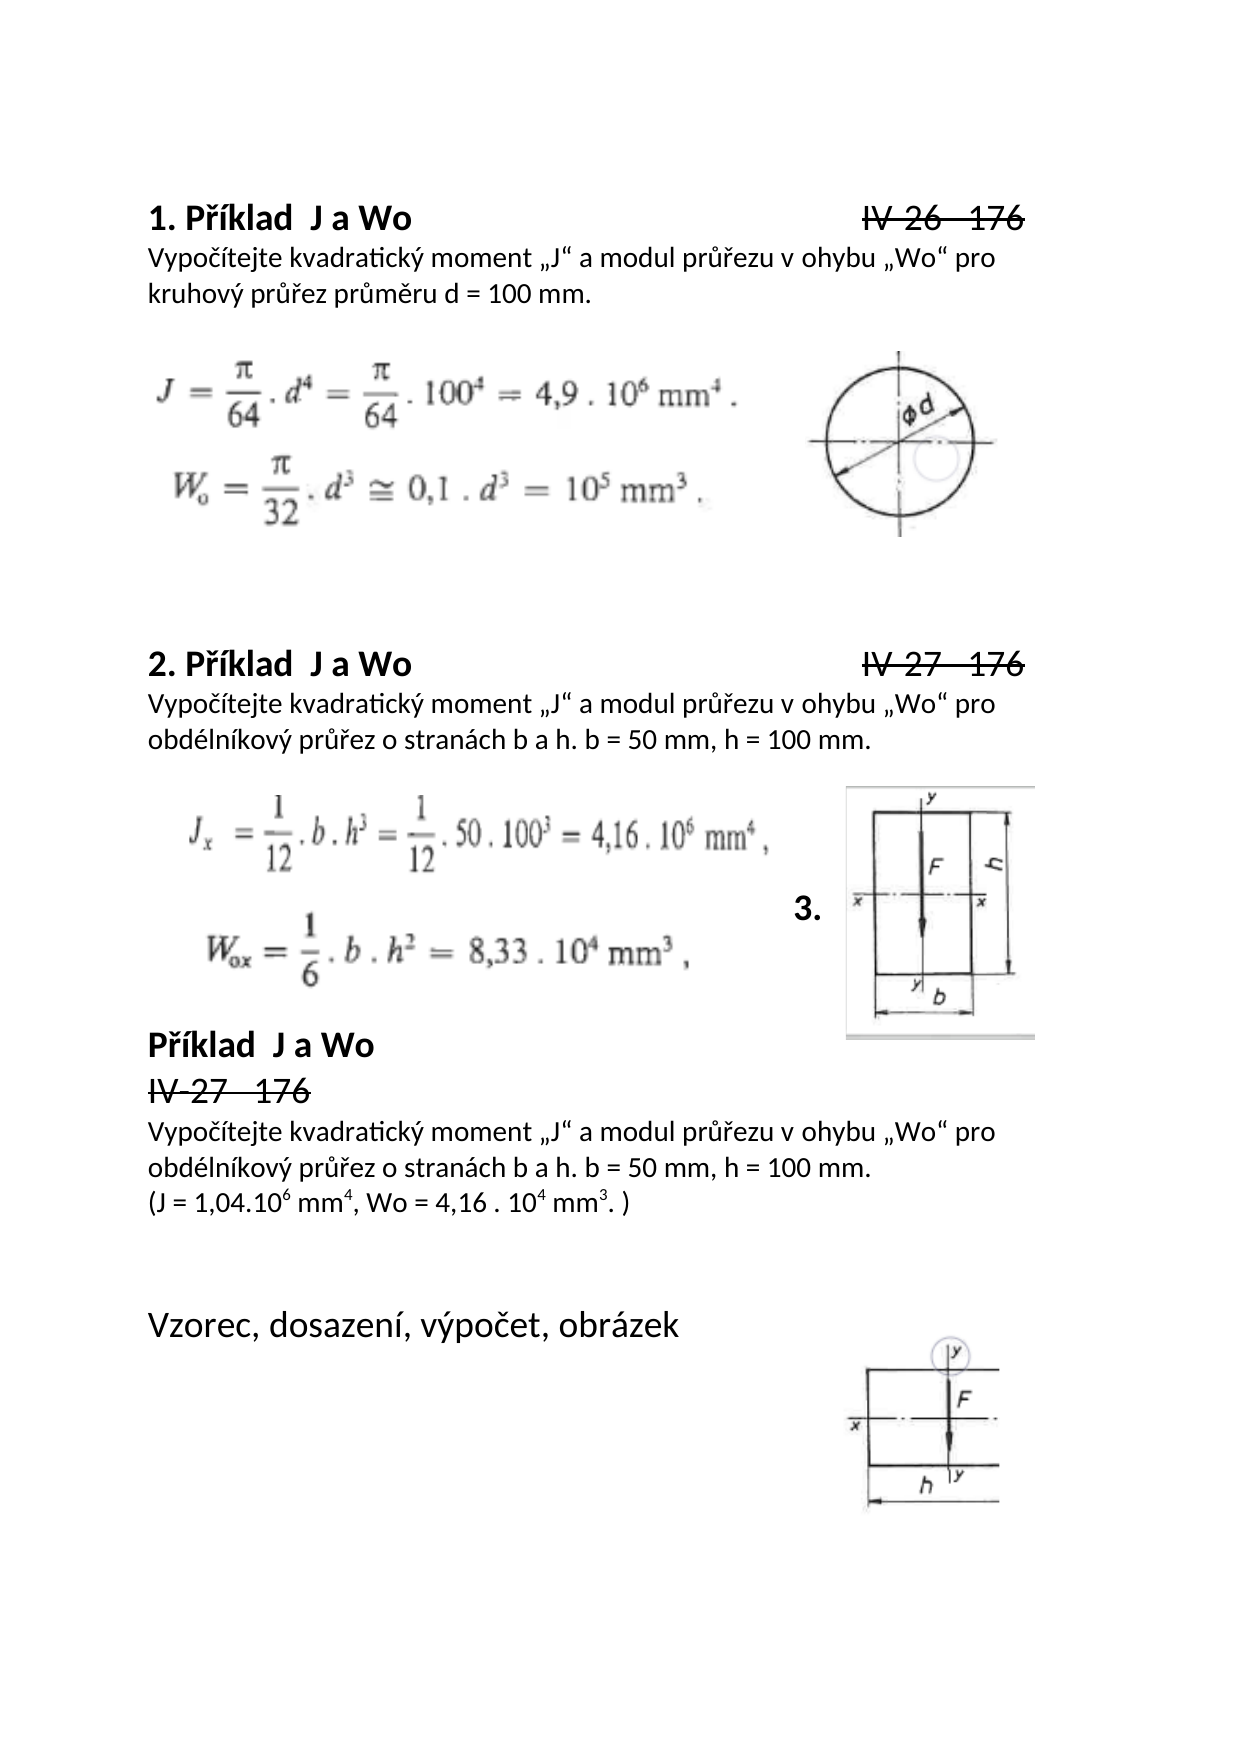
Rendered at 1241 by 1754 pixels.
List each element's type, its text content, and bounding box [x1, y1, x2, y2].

text (J = 1,04.106 mm4, Wo = 4,16 . 104 mm3. ) [148, 1184, 1092, 1220]
picture [161, 894, 775, 1002]
picture [805, 351, 1003, 537]
text Vzorec, dosazení, výpočet, obrázek [148, 1301, 1092, 1347]
text Vypočítejte kvadratický moment „J“ a modul průřezu v ohybu „Wo“ pro kruhový průřez průměru d = 100 mm. [148, 239, 1092, 311]
picture [839, 1330, 1000, 1541]
text 1. Příklad J a Wo IV-26 176 [148, 193, 1092, 239]
picture [147, 346, 760, 548]
picture [159, 795, 827, 883]
picture [845, 786, 1035, 1040]
text 2. Příklad J a Wo IV-27 176 [148, 639, 1092, 685]
text Vypočítejte kvadratický moment „J“ a modul průřezu v ohybu „Wo“ pro obdélníkový průřez o stranách b a h. b = 50 mm, h = 100 mm. [148, 1113, 1092, 1184]
text Vypočítejte kvadratický moment „J“ a modul průřezu v ohybu „Wo“ pro obdélníkový průřez o stranách b a h. b = 50 mm, h = 100 mm. [148, 685, 1092, 757]
